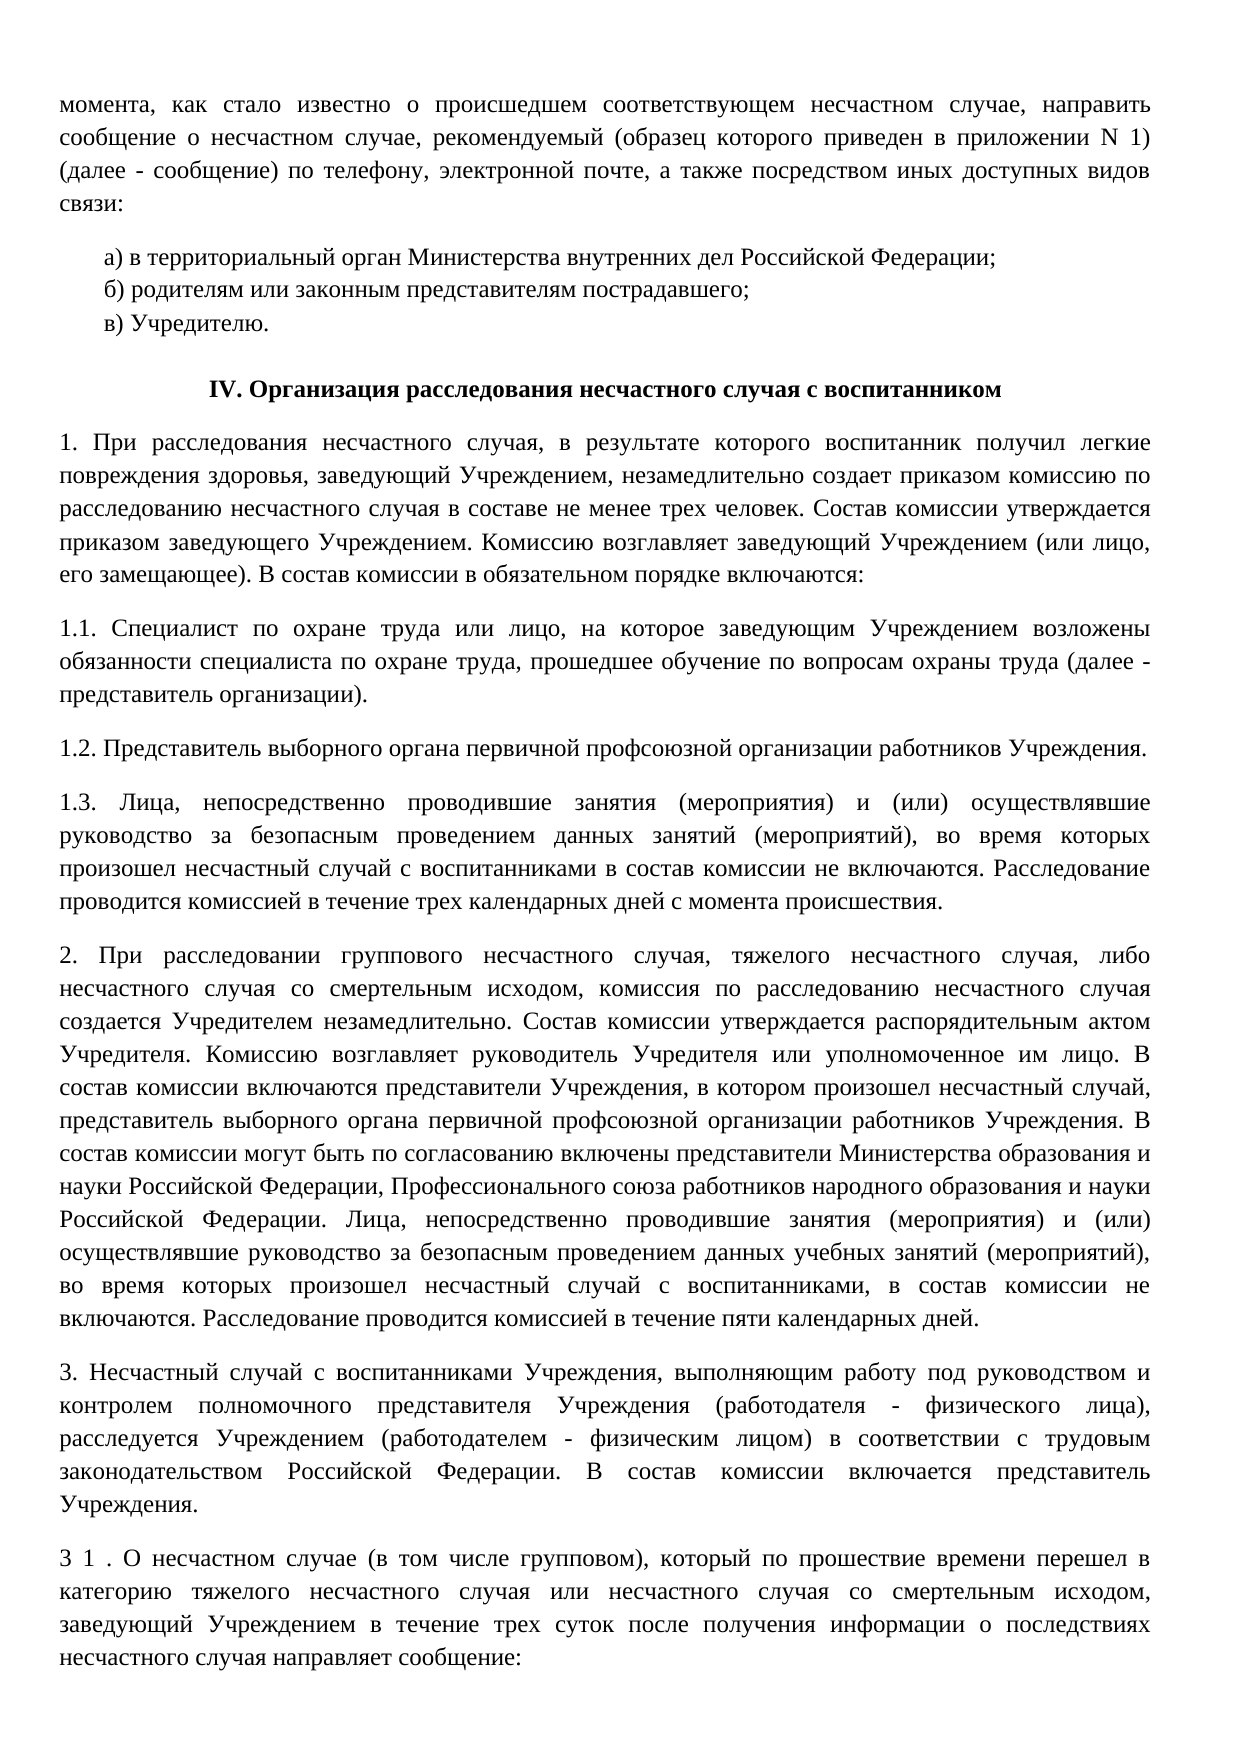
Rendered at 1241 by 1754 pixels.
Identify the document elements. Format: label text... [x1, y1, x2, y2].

text б) родителям или законным представителям пострадавшего; [103, 274, 1152, 303]
text 1.1. Специалист по охране труда или лицо, на которое заведующим Учреждением возложены обязанности специалиста по охране труда, прошедшее обучение по вопросам охраны труда (далее - представитель организации). [59, 613, 1152, 708]
text 1.2. Представитель выборного органа первичной профсоюзной организации работников Учреждения. [59, 733, 1152, 762]
text 1. При расследования несчастного случая, в результате которого воспитанник получил легкие повреждения здоровья, заведующий Учреждением, незамедлительно создает приказом комиссию по расследованию несчастного случая в составе не менее трех человек. Состав комиссии утверждается приказом заведующего Учреждением. Комиссию возглавляет заведующий Учреждением (или лицо, его замещающее). В состав комиссии в обязательном порядке включаются: [59, 427, 1152, 588]
text а) в территориальный орган Министерства внутренних дел Российской Федерации; [103, 242, 1152, 270]
text 1.3. Лица, непосредственно проводившие занятия (мероприятия) и (или) осуществлявшие руководство за безопасным проведением данных занятий (мероприятий), во время которых произошел несчастный случай с воспитанниками в состав комиссии не включаются. Расследование проводится комиссией в течение трех календарных дней с момента происшествия. [59, 787, 1152, 915]
text в) Учредителю. [103, 308, 1152, 336]
text 3. Несчастный случай с воспитанниками Учреждения, выполняющим работу под руководством и контролем полномочного представителя Учреждения (работодателя - физического лица), расследуется Учреждением (работодателем - физическим лицом) в соответствии с трудовым законодательством Российской Федерации. В состав комиссии включается представитель Учреждения. [59, 1357, 1152, 1518]
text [59, 89, 1152, 216]
text 3 1 . О несчастном случае (в том числе групповом), который по прошествие времени перешел в категорию тяжелого несчастного случая или несчастного случая со смертельным исходом, заведующий Учреждением в течение трех суток после получения информации о последствиях несчастного случая направляет сообщение: [59, 1543, 1152, 1671]
text 2. При расследовании группового несчастного случая, тяжелого несчастного случая, либо несчастного случая со смертельным исходом, комиссия по расследованию несчастного случая создается Учредителем незамедлительно. Состав комиссии утверждается распорядительным актом Учредителя. Комиссию возглавляет руководитель Учредителя или уполномоченное им лицо. В состав комиссии включаются представители Учреждения, в котором произошел несчастный случай, представитель выборного органа первичной профсоюзной организации работников Учреждения. В состав комиссии могут быть по согласованию включены представители Министерства образования и науки Российской Федерации, Профессионального союза работников народного образования и науки Российской Федерации. Лица, непосредственно проводившие занятия (мероприятия) и (или) осуществлявшие руководство за безопасным проведением данных учебных занятий (мероприятий), во время которых произошел несчастный случай с воспитанниками, в состав комиссии не включаются. Расследование проводится комиссией в течение пяти календарных дней. [59, 940, 1152, 1332]
text IV. Организация расследования несчастного случая с воспитанником [59, 374, 1152, 402]
